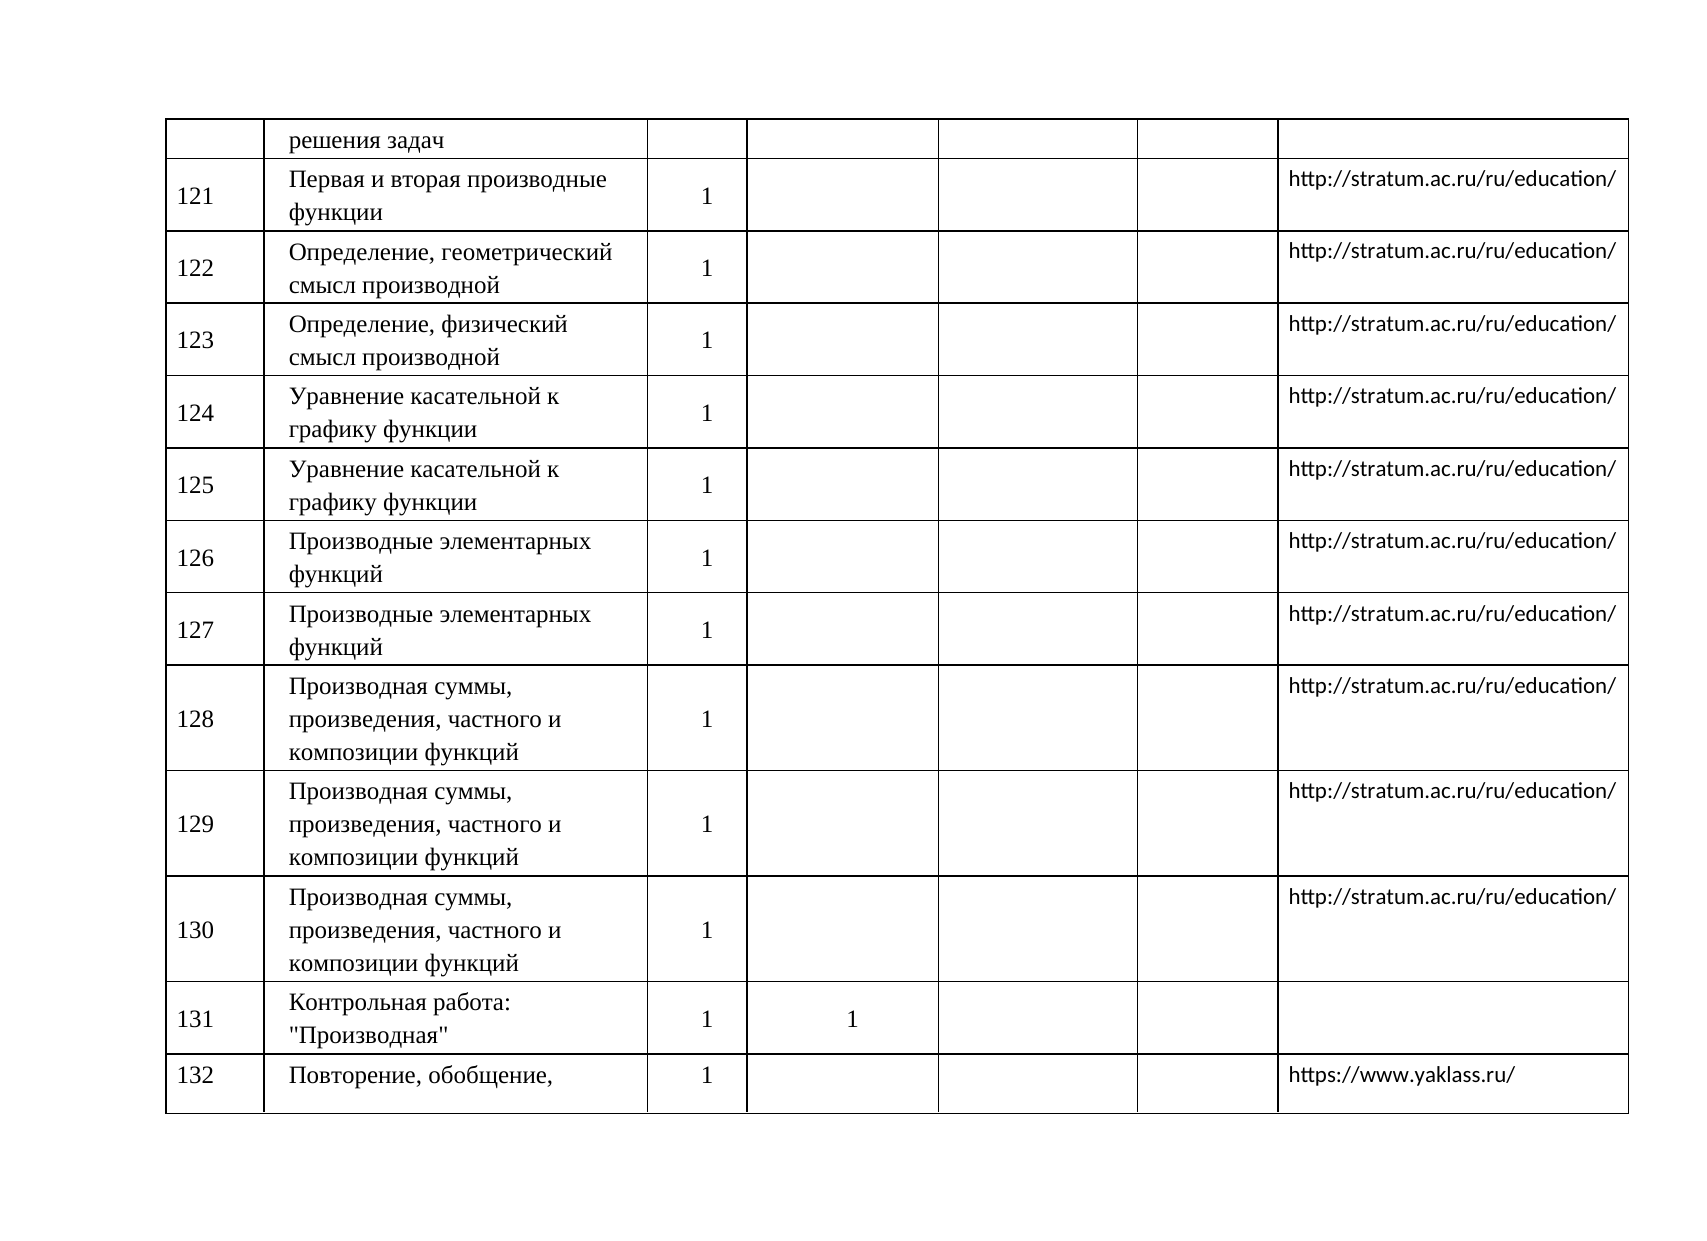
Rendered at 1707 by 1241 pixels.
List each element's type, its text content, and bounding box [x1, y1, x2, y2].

table_cell [1138, 1055, 1277, 1112]
table_cell [748, 449, 938, 519]
table_cell 1 [648, 877, 746, 981]
table_cell 1 [648, 771, 746, 875]
table_cell [939, 771, 1137, 875]
table_cell Производные элементарных функций [265, 593, 647, 664]
table_cell [1138, 304, 1277, 375]
table_cell [939, 304, 1137, 375]
table_cell [1138, 376, 1277, 447]
table_cell Определение, физический смысл производной [265, 304, 647, 375]
table_cell 1 [648, 1055, 746, 1112]
table_cell [1138, 232, 1277, 302]
table_cell 128 [167, 666, 263, 770]
table_cell [939, 666, 1137, 770]
table_cell [1138, 771, 1277, 875]
table_cell 1 [748, 982, 938, 1053]
table_cell [1138, 449, 1277, 519]
table_cell [748, 120, 938, 157]
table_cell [265, 120, 647, 157]
table_cell [748, 159, 938, 230]
table_cell Первая и вторая производные функции [265, 159, 647, 230]
table_cell 131 [167, 982, 263, 1053]
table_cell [1279, 1055, 1628, 1112]
table_cell 123 [167, 304, 263, 375]
table_cell [748, 232, 938, 302]
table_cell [265, 1055, 647, 1112]
table_cell 122 [167, 232, 263, 302]
table_cell http://stratum.ac.ru/ru/education/ [1279, 666, 1628, 770]
table_cell 120 [167, 120, 263, 157]
table_cell 126 [167, 521, 263, 592]
table_cell 1 [648, 120, 746, 157]
table_cell 1 [648, 376, 746, 447]
table_cell [939, 1055, 1137, 1112]
table_cell [748, 877, 938, 981]
table_cell 1 [648, 449, 746, 519]
table_cell Уравнение касательной к графику функции [265, 376, 647, 447]
table_cell 1 [648, 304, 746, 375]
table_cell Производные элементарных функций [265, 521, 647, 592]
table_cell 130 [167, 877, 263, 981]
table_cell [1138, 982, 1277, 1053]
table_cell [1138, 666, 1277, 770]
table_cell [939, 449, 1137, 519]
table_cell 125 [167, 449, 263, 519]
table_cell http://stratum.ac.ru/ru/education/ [1279, 521, 1628, 592]
table_cell Производная суммы, произведения, частного и композиции функций [265, 771, 647, 875]
table_cell [939, 593, 1137, 664]
table_cell [939, 521, 1137, 592]
table_cell [939, 120, 1137, 157]
table_cell [748, 771, 938, 875]
table_cell [748, 376, 938, 447]
table_cell [1138, 593, 1277, 664]
table_cell [748, 521, 938, 592]
table_cell [1138, 877, 1277, 981]
table_cell Контрольная работа: "Производная" [265, 982, 647, 1053]
table_cell [748, 666, 938, 770]
table_cell 129 [167, 771, 263, 875]
table_cell [939, 982, 1137, 1053]
table_cell http://stratum.ac.ru/ru/education/ [1279, 593, 1628, 664]
table_cell http://stratum.ac.ru/ru/education/ [1279, 771, 1628, 875]
table_cell [1138, 521, 1277, 592]
table_cell Уравнение касательной к графику функции [265, 449, 647, 519]
table_cell Производная суммы, произведения, частного и композиции функций [265, 666, 647, 770]
table_cell http://stratum.ac.ru/ru/education/ [1279, 449, 1628, 519]
table_cell 124 [167, 376, 263, 447]
table_cell 1 [648, 593, 746, 664]
table_cell Производная суммы, произведения, частного и композиции функций [265, 877, 647, 981]
table_cell [939, 376, 1137, 447]
table_cell 1 [648, 982, 746, 1053]
table_cell [1279, 982, 1628, 1053]
table_cell http://stratum.ac.ru/ru/education/ [1279, 304, 1628, 375]
table_cell [939, 232, 1137, 302]
table_cell Определение, геометрический смысл производной [265, 232, 647, 302]
table_cell [939, 877, 1137, 981]
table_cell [1279, 120, 1628, 157]
table_cell [748, 1055, 938, 1112]
table_cell 1 [648, 666, 746, 770]
table_cell http://stratum.ac.ru/ru/education/ [1279, 232, 1628, 302]
table_cell [748, 304, 938, 375]
table_cell 1 [648, 232, 746, 302]
table_cell [748, 593, 938, 664]
table_cell [939, 159, 1137, 230]
table_cell 1 [648, 159, 746, 230]
table_cell 1 [648, 521, 746, 592]
table_cell [1138, 120, 1277, 157]
table_cell 132 [167, 1055, 263, 1112]
table_cell 121 [167, 159, 263, 230]
table_cell http://stratum.ac.ru/ru/education/ [1279, 159, 1628, 230]
table_cell [1138, 159, 1277, 230]
table_cell http://stratum.ac.ru/ru/education/ [1279, 877, 1628, 981]
table_cell http://stratum.ac.ru/ru/education/ [1279, 376, 1628, 447]
table_cell 127 [167, 593, 263, 664]
